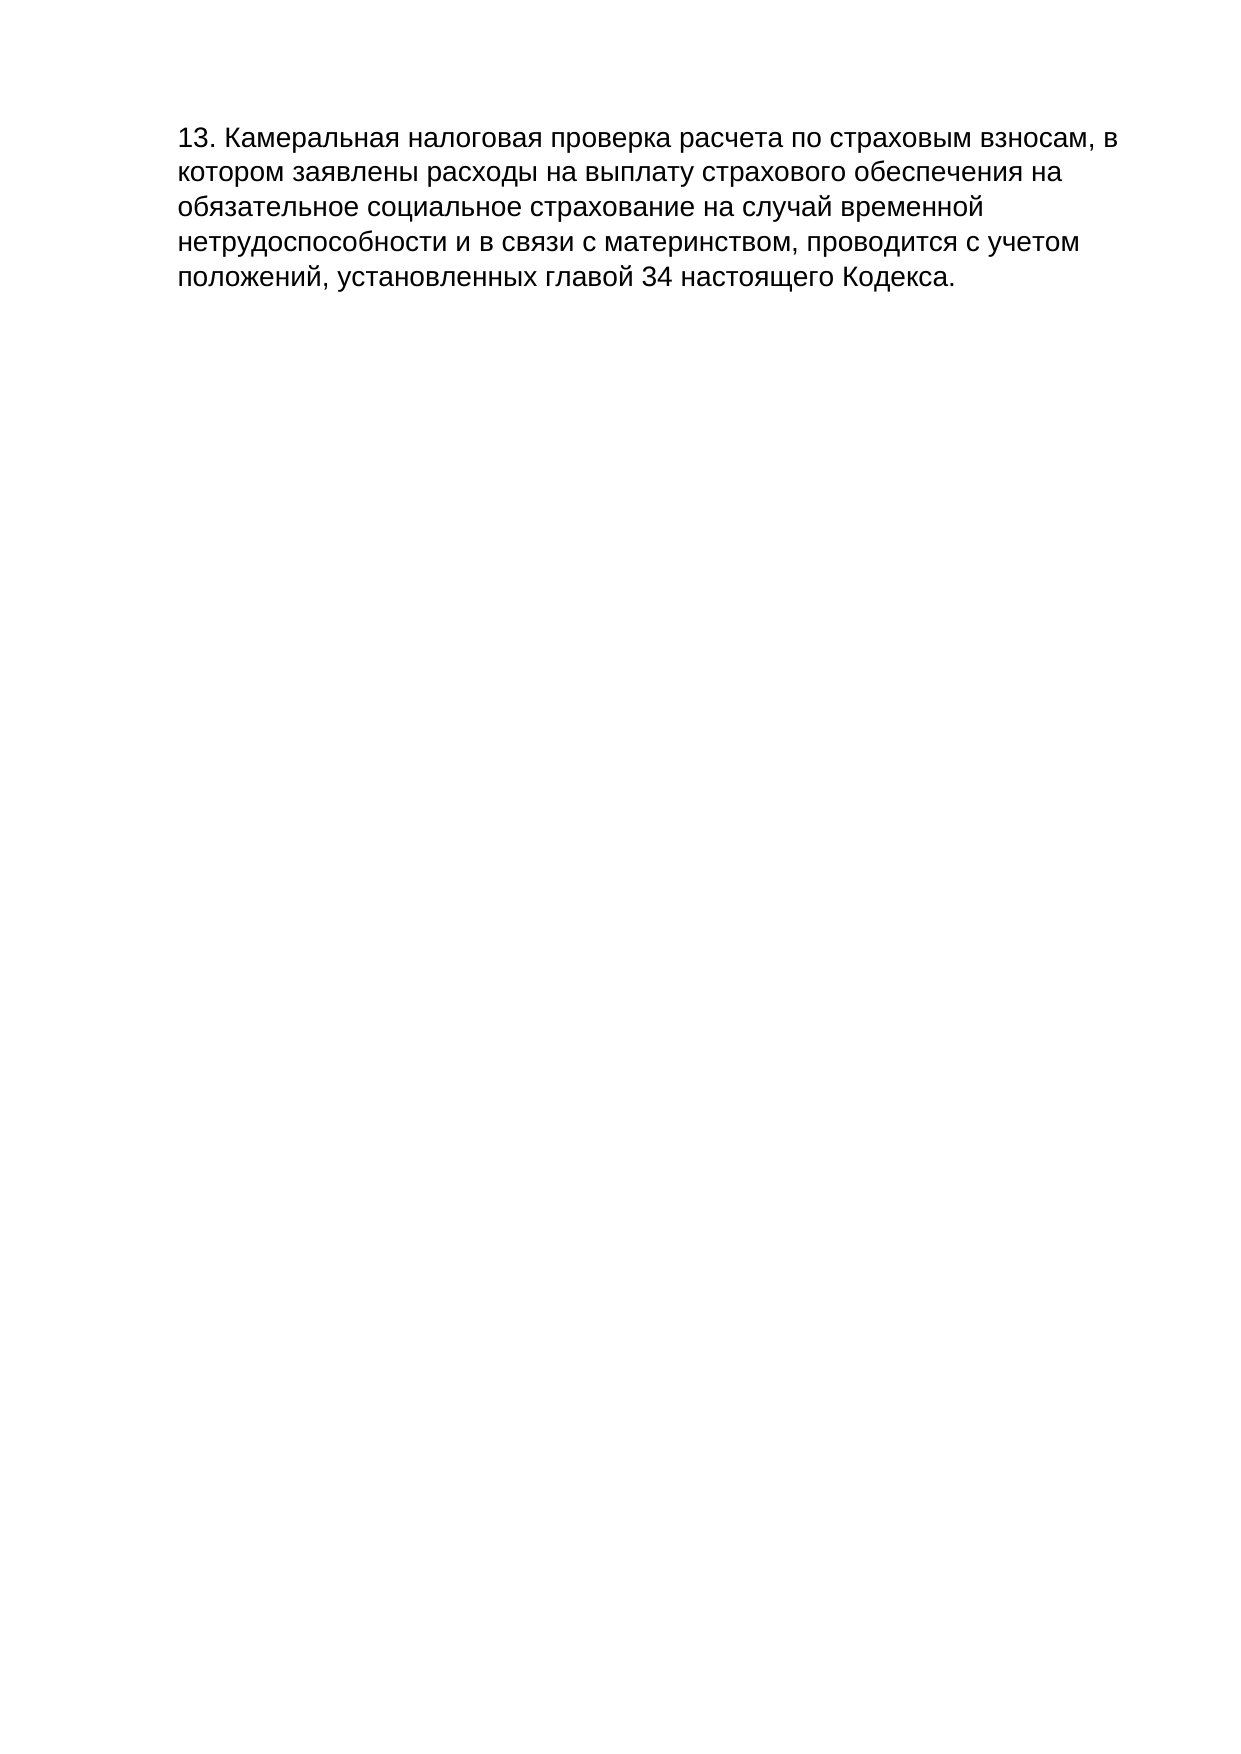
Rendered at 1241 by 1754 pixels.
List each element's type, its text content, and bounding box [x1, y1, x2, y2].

text 13. Камеральная налоговая проверка расчета по страховым взносам, в котором заявлены расходы на выплату страхового обеспечения на обязательное социальное страхование на случай временной нетрудоспособности и в связи с материнством, проводится с учетом положений, установленных главой 34 настоящего Кодекса. [177, 118, 1152, 292]
